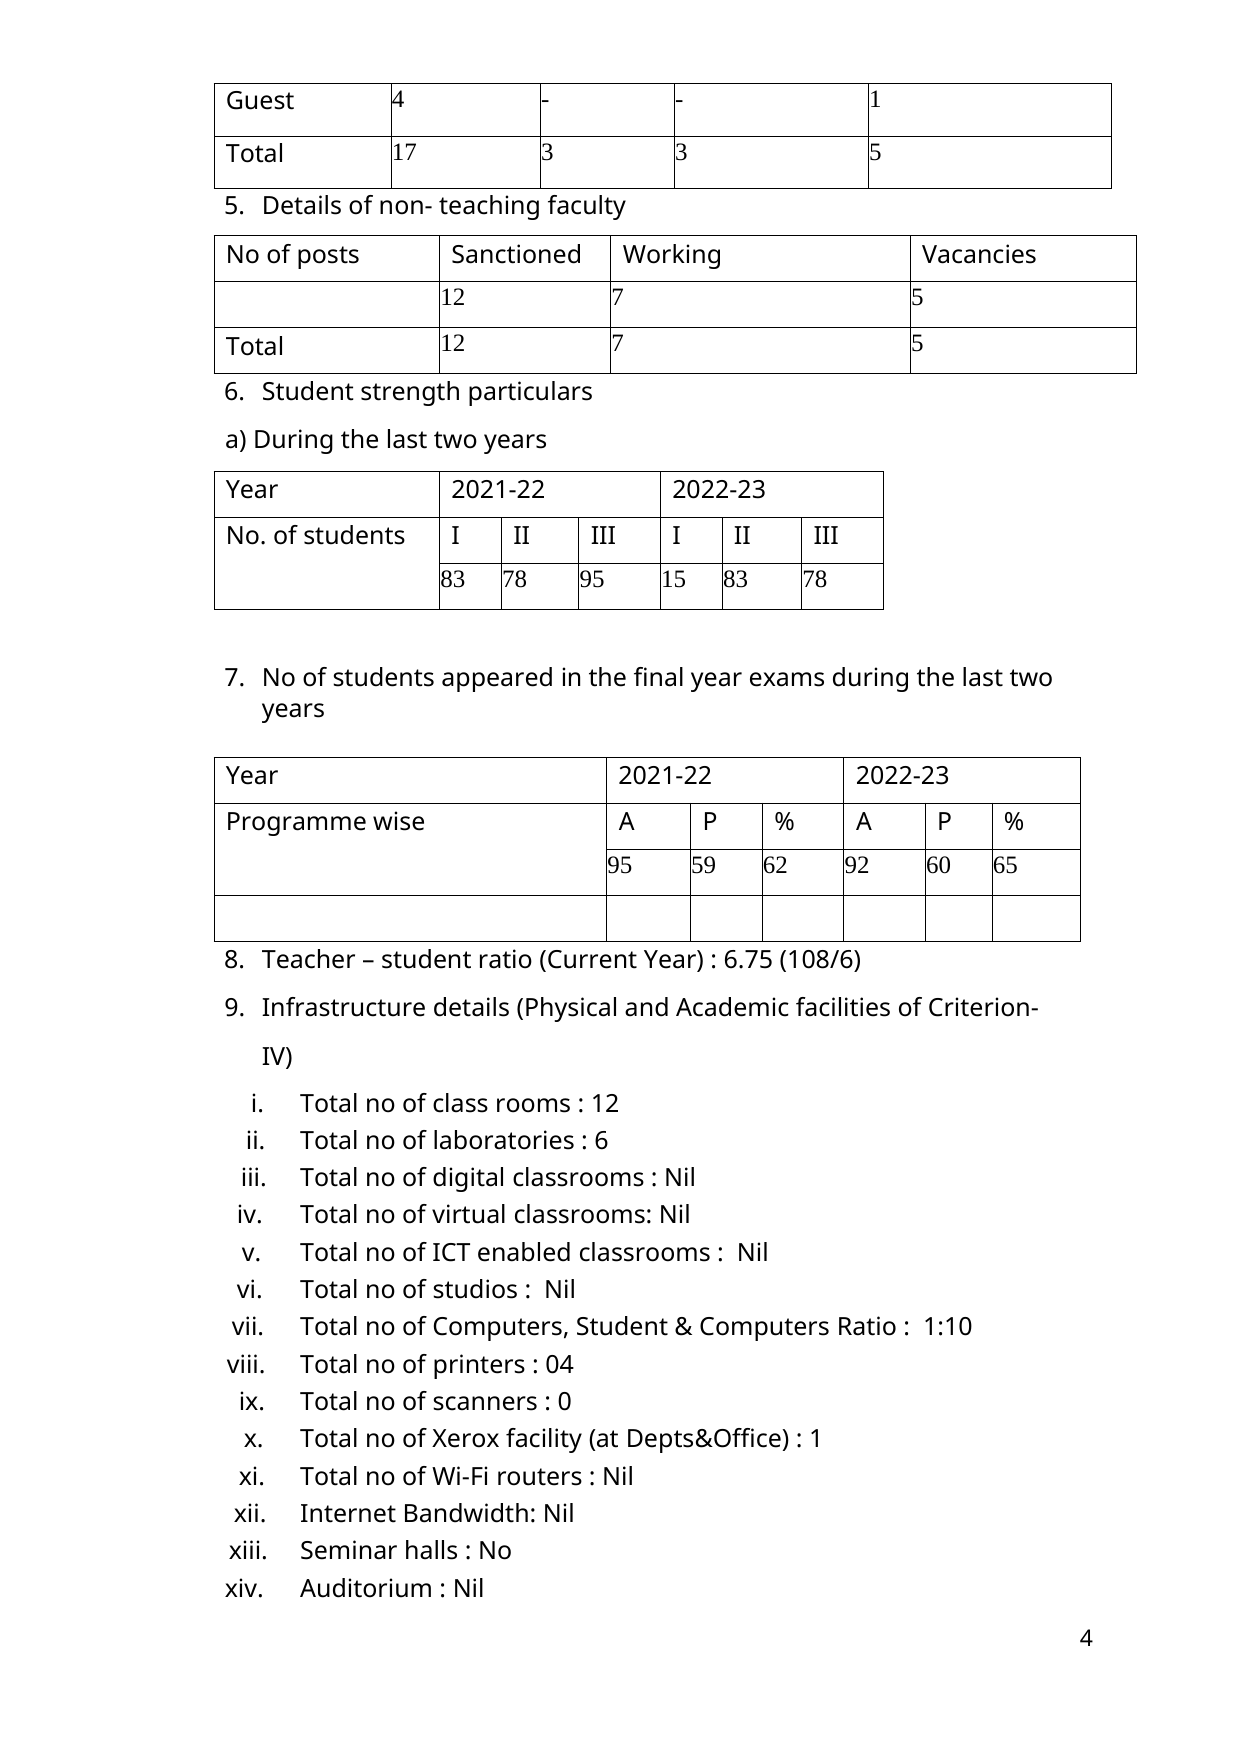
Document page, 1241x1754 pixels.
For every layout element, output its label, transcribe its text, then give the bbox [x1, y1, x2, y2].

table_header Year [215, 758, 606, 803]
list Total no of digital classrooms : Nil [241, 1159, 1188, 1193]
table_header Vacancies [911, 236, 1136, 281]
table_cell 62 [763, 850, 843, 894]
list Seminar halls : No [228, 1533, 1188, 1567]
list Infrastructure details (Physical and Academic facilities of Criterion- IV) [224, 990, 1061, 1072]
table_cell I [440, 518, 501, 563]
list Total no of laboratories : 6 [246, 1122, 1188, 1156]
table_cell 60 [926, 850, 992, 894]
table_cell A [844, 804, 925, 849]
table_header 2022-23 [844, 758, 1080, 803]
table_cell 92 [844, 850, 925, 894]
table_cell [926, 896, 992, 941]
table_cell 15 [661, 564, 722, 609]
table_cell Programme wise [215, 804, 606, 894]
table_cell [844, 896, 925, 941]
table_cell [215, 282, 439, 327]
table_cell P [926, 804, 992, 849]
list Total no of scanners : 0 [238, 1383, 1188, 1418]
list Total no of virtual classrooms: Nil [237, 1197, 1188, 1231]
table_cell 7 [611, 328, 910, 373]
table_cell P [691, 804, 762, 849]
table_header 4 [392, 84, 540, 136]
table_cell [993, 896, 1080, 941]
table_header Sanctioned [440, 236, 610, 281]
table_cell 5 [911, 328, 1136, 373]
table_cell 17 [392, 137, 540, 188]
table_cell 5 [911, 282, 1136, 327]
table_cell 3 [541, 137, 674, 188]
table_cell A [607, 804, 690, 849]
table_cell [607, 896, 690, 941]
table_cell [763, 896, 843, 941]
table_cell Total [215, 328, 439, 373]
table_header Working [611, 236, 910, 281]
list Student strength particulars [224, 374, 1188, 408]
list Total no of class rooms : 12 [251, 1087, 1188, 1119]
table_header Year [215, 472, 439, 517]
table_cell III [802, 518, 883, 563]
table_cell III [579, 518, 660, 563]
text a) During the last two years [225, 422, 1188, 456]
table_cell 78 [502, 564, 578, 609]
list Total no of printers : 04 [227, 1346, 1188, 1381]
table_cell 3 [675, 137, 868, 188]
table_header - [675, 84, 868, 136]
table_cell 12 [440, 282, 610, 327]
list Total no of Computers, Student & Computers Ratio : 1:10 [232, 1309, 1188, 1343]
table_header No of posts [215, 236, 439, 281]
table_cell 65 [993, 850, 1080, 894]
list Total no of Wi-Fi routers : Nil [238, 1458, 1188, 1492]
table_cell % [993, 804, 1080, 849]
table_cell 83 [723, 564, 801, 609]
table_header 1 [869, 84, 1111, 136]
table_cell II [502, 518, 578, 563]
table_cell 95 [607, 850, 690, 894]
table_cell 59 [691, 850, 762, 894]
table_cell 83 [440, 564, 501, 609]
list Teacher – student ratio (Current Year) : 6.75 (108/6) [224, 942, 1188, 976]
table_header 2021-22 [607, 758, 843, 803]
table_cell [215, 896, 606, 941]
list No of students appeared in the final year exams during the last two years [224, 660, 1076, 725]
table_cell 5 [869, 137, 1111, 188]
list Details of non- teaching faculty [224, 189, 1188, 220]
list Auditorium : Nil [224, 1571, 1188, 1605]
list Total no of ICT enabled classrooms : Nil [242, 1234, 1188, 1268]
table_cell % [763, 804, 843, 849]
table_header Guest [215, 84, 391, 136]
table_cell 12 [440, 328, 610, 373]
table_cell No. of students [215, 518, 439, 609]
table_header - [541, 84, 674, 136]
list Total no of Xerox facility (at Depts&Office) : 1 [243, 1421, 1188, 1455]
table_cell [691, 896, 762, 941]
table_header 2021-22 [440, 472, 660, 517]
list Internet Bandwidth: Nil [233, 1496, 1188, 1530]
table_header 2022-23 [661, 472, 883, 517]
table_cell 78 [802, 564, 883, 609]
table_cell 7 [611, 282, 910, 327]
table_cell 95 [579, 564, 660, 609]
list Total no of studios : Nil [237, 1272, 1188, 1306]
table_cell Total [215, 137, 391, 188]
table_cell II [723, 518, 801, 563]
table_cell I [661, 518, 722, 563]
